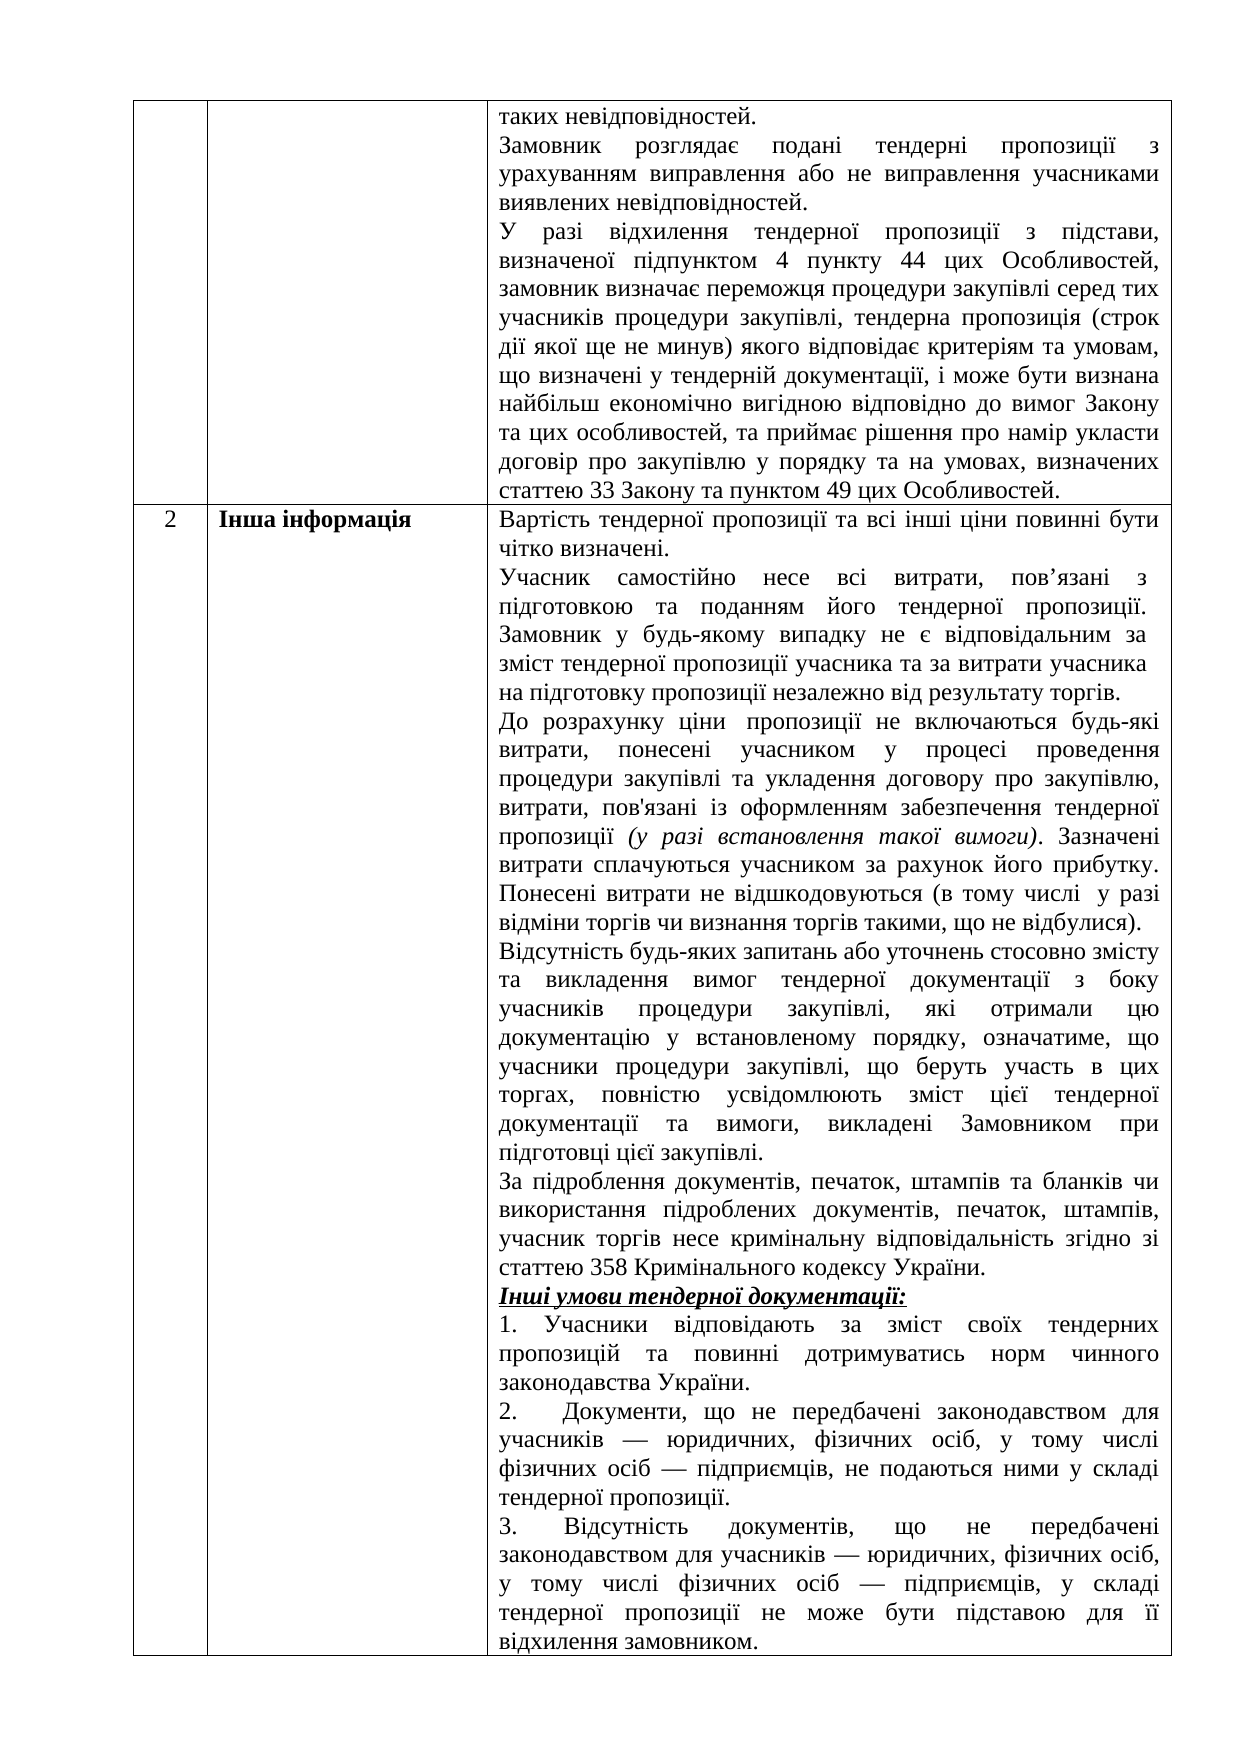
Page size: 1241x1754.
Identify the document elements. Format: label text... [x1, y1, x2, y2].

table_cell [488, 101, 1171, 503]
table_cell Інша інформація [208, 505, 487, 1654]
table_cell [488, 505, 1171, 1654]
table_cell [208, 101, 487, 503]
table_cell 2 [134, 505, 207, 1654]
table_cell 1 [134, 101, 207, 503]
